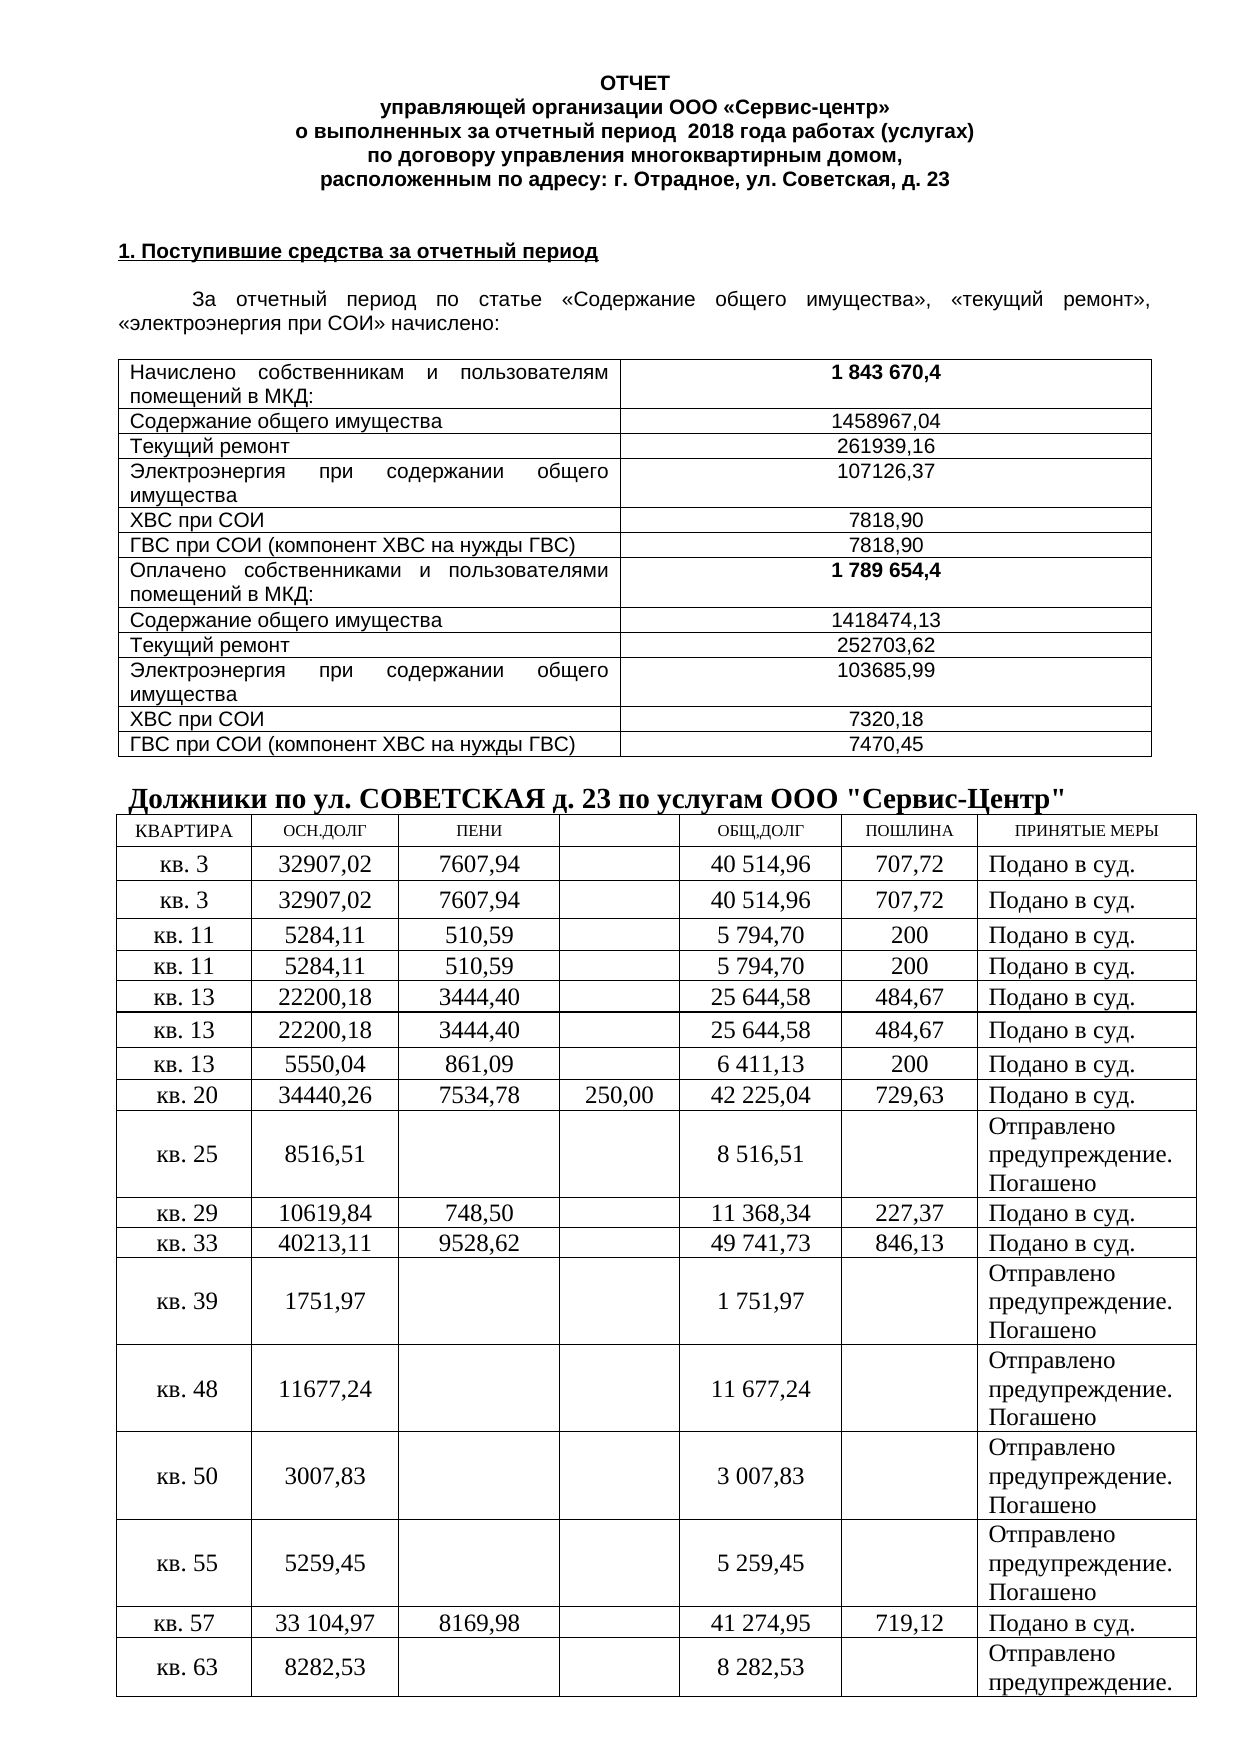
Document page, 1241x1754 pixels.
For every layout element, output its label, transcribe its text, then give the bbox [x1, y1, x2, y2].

table_cell Подано в суд. [978, 1080, 1196, 1110]
table_cell 22200,18 [252, 981, 398, 1011]
table_cell ОСН.ДОЛГ [252, 815, 398, 846]
table_cell кв. 3 [117, 881, 251, 917]
table_cell Подано в суд. [978, 951, 1196, 980]
table_header Начислено собственникам и пользователям помещений в МКД: [119, 360, 620, 408]
table_cell [560, 815, 679, 846]
table_cell [560, 1258, 679, 1344]
table_cell 7818,90 [621, 533, 1151, 557]
table_cell [842, 1111, 977, 1197]
table_cell 25 644,58 [680, 1013, 841, 1047]
table_cell [842, 1520, 977, 1606]
table_cell [560, 1345, 679, 1431]
table_cell 5 794,70 [680, 919, 841, 950]
table_cell 32907,02 [252, 881, 398, 917]
table_cell 8282,53 [252, 1638, 398, 1696]
table_cell кв. 39 [117, 1258, 251, 1344]
table_cell [842, 1345, 977, 1431]
table_cell Отправлено предупреждение. Погашено [978, 1345, 1196, 1431]
table_cell 707,72 [842, 881, 977, 917]
table_cell Отправлено предупреждение. Погашено [978, 1111, 1196, 1197]
table_cell 250,00 [560, 1080, 679, 1110]
table_cell Содержание общего имущества [119, 409, 620, 433]
table_cell 8 282,53 [680, 1638, 841, 1696]
table_cell [560, 1048, 679, 1078]
table_cell Подано в суд. [978, 919, 1196, 950]
table_cell [560, 1111, 679, 1197]
table_cell 8 516,51 [680, 1111, 841, 1197]
table_cell 1 789 654,4 [621, 558, 1151, 607]
table_cell [399, 1432, 559, 1518]
table_cell Подано в суд. [978, 981, 1196, 1011]
table_cell 40 514,96 [680, 847, 841, 880]
table_cell 1751,97 [252, 1258, 398, 1344]
table_cell ПЕНИ [399, 815, 559, 846]
table_cell Подано в суд. [978, 1607, 1196, 1637]
table_cell [560, 1607, 679, 1637]
table_cell ПОШЛИНА [842, 815, 977, 846]
table_cell 3 007,83 [680, 1432, 841, 1518]
table_cell [399, 1111, 559, 1197]
table_cell 200 [842, 919, 977, 950]
table_cell 1458967,04 [621, 409, 1151, 433]
table_cell 33 104,97 [252, 1607, 398, 1637]
table_cell ХВС при СОИ [119, 707, 620, 731]
table_cell [842, 1258, 977, 1344]
table_cell 707,72 [842, 847, 977, 880]
table_cell 200 [842, 951, 977, 980]
table_cell Подано в суд. [978, 881, 1196, 917]
table_cell 7320,18 [621, 707, 1151, 731]
table_cell [399, 1638, 559, 1696]
table_cell 861,09 [399, 1048, 559, 1078]
table_cell 107126,37 [621, 459, 1151, 507]
table_cell 719,12 [842, 1607, 977, 1637]
table_cell 1 751,97 [680, 1258, 841, 1344]
table_cell 7818,90 [621, 508, 1151, 532]
table_cell [399, 1345, 559, 1431]
table_cell 484,67 [842, 981, 977, 1011]
table_cell 8516,51 [252, 1111, 398, 1197]
text 1. Поступившие средства за отчетный период [118, 239, 1152, 263]
table_cell [560, 1432, 679, 1518]
table_cell Содержание общего имущества [119, 608, 620, 632]
table_cell 10619,84 [252, 1198, 398, 1227]
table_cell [978, 1638, 1196, 1696]
table_cell 22200,18 [252, 1013, 398, 1047]
table_cell 748,50 [399, 1198, 559, 1227]
table_cell Электроэнергия при содержании общего имущества [119, 459, 620, 507]
table_cell Отправлено предупреждение. Погашено [978, 1432, 1196, 1518]
table_cell Электроэнергия при содержании общего имущества [119, 658, 620, 706]
table_cell 40213,11 [252, 1228, 398, 1257]
table_cell ГВС при СОИ (компонент ХВС на нужды ГВС) [119, 533, 620, 557]
table_cell [560, 981, 679, 1011]
table_cell Отправлено предупреждение. Погашено [978, 1258, 1196, 1344]
table_cell 227,37 [842, 1198, 977, 1227]
table_cell 11 677,24 [680, 1345, 841, 1431]
table_cell [560, 1638, 679, 1696]
table_cell Текущий ремонт [119, 434, 620, 458]
table_cell 5550,04 [252, 1048, 398, 1078]
table_cell [842, 1638, 977, 1696]
table_cell 5284,11 [252, 919, 398, 950]
table_cell 5 794,70 [680, 951, 841, 980]
table_cell 6 411,13 [680, 1048, 841, 1078]
table_cell 5284,11 [252, 951, 398, 980]
table_cell ГВС при СОИ (компонент ХВС на нужды ГВС) [119, 732, 620, 756]
table_cell Подано в суд. [978, 1198, 1196, 1227]
table_cell 40 514,96 [680, 881, 841, 917]
table_cell Подано в суд. [978, 847, 1196, 880]
table_cell [560, 1013, 679, 1047]
table_cell кв. 48 [117, 1345, 251, 1431]
table_cell 11677,24 [252, 1345, 398, 1431]
table_cell 3444,40 [399, 1013, 559, 1047]
table_cell [842, 1432, 977, 1518]
table_cell 5259,45 [252, 1520, 398, 1606]
table_cell 42 225,04 [680, 1080, 841, 1110]
table_cell кв. 3 [117, 847, 251, 880]
table_cell 7607,94 [399, 847, 559, 880]
table_cell 729,63 [842, 1080, 977, 1110]
table_cell 7470,45 [621, 732, 1151, 756]
table_cell кв. 33 [117, 1228, 251, 1257]
table_cell 3444,40 [399, 981, 559, 1011]
table_cell Отправлено предупреждение. Погашено [978, 1520, 1196, 1606]
table_cell 484,67 [842, 1013, 977, 1047]
table_cell ОБЩ,ДОЛГ [680, 815, 841, 846]
table_cell [399, 1520, 559, 1606]
table_cell [399, 1258, 559, 1344]
table_cell [560, 847, 679, 880]
table_cell 261939,16 [621, 434, 1151, 458]
table_cell 11 368,34 [680, 1198, 841, 1227]
table_cell 846,13 [842, 1228, 977, 1257]
table_cell кв. 50 [117, 1432, 251, 1518]
table_cell 8169,98 [399, 1607, 559, 1637]
table_cell 49 741,73 [680, 1228, 841, 1257]
table_cell 510,59 [399, 951, 559, 980]
table_cell кв. 57 [117, 1607, 251, 1637]
table_cell кв. 63 [117, 1638, 251, 1696]
table_cell Подано в суд. [978, 1013, 1196, 1047]
table_cell кв. 29 [117, 1198, 251, 1227]
table_cell Текущий ремонт [119, 633, 620, 657]
table_cell ПРИНЯТЫЕ МЕРЫ [978, 815, 1196, 846]
text ОТЧЕТ управляющей организации ООО «Сервис-центр» о выполненных за отчетный период 2018 года работах (услугах) по договору управления многоквартирным домом, расположенным по адресу: г. Отрадное, ул. Советская, д. 23 [118, 71, 1152, 191]
table_cell кв. 20 [117, 1080, 251, 1110]
table_cell 252703,62 [621, 633, 1151, 657]
table_cell 3007,83 [252, 1432, 398, 1518]
table_cell 7607,94 [399, 881, 559, 917]
table_cell кв. 13 [117, 1013, 251, 1047]
table_cell [560, 951, 679, 980]
table_cell [560, 1198, 679, 1227]
table_cell ХВС при СОИ [119, 508, 620, 532]
table_cell [560, 919, 679, 950]
table_header 1 843 670,4 [621, 360, 1151, 408]
table_cell кв. 11 [117, 951, 251, 980]
table_cell [560, 1520, 679, 1606]
table_cell 41 274,95 [680, 1607, 841, 1637]
table_cell 7534,78 [399, 1080, 559, 1110]
table_cell кв. 13 [117, 1048, 251, 1078]
table_cell Подано в суд. [978, 1048, 1196, 1078]
table_cell кв. 25 [117, 1111, 251, 1197]
table_header Должники по ул. СОВЕТСКАЯ д. 23 по услугам ООО "Сервис-Центр" [117, 781, 1196, 814]
table_cell 510,59 [399, 919, 559, 950]
table_cell 1418474,13 [621, 608, 1151, 632]
table_cell 32907,02 [252, 847, 398, 880]
table_cell КВАРТИРА [117, 815, 251, 846]
text За отчетный период по статье «Содержание общего имущества», «текущий ремонт», «электроэнергия при СОИ» начислено: [118, 287, 1152, 334]
table_cell кв. 11 [117, 919, 251, 950]
table_cell 5 259,45 [680, 1520, 841, 1606]
table_cell кв. 13 [117, 981, 251, 1011]
table_cell 25 644,58 [680, 981, 841, 1011]
table_cell 103685,99 [621, 658, 1151, 706]
table_cell 34440,26 [252, 1080, 398, 1110]
table_cell Подано в суд. [978, 1228, 1196, 1257]
table_cell 200 [842, 1048, 977, 1078]
table_cell 9528,62 [399, 1228, 559, 1257]
table_cell кв. 55 [117, 1520, 251, 1606]
table_cell Оплачено собственниками и пользователями помещений в МКД: [119, 558, 620, 607]
table_cell [560, 1228, 679, 1257]
table_cell [560, 881, 679, 917]
